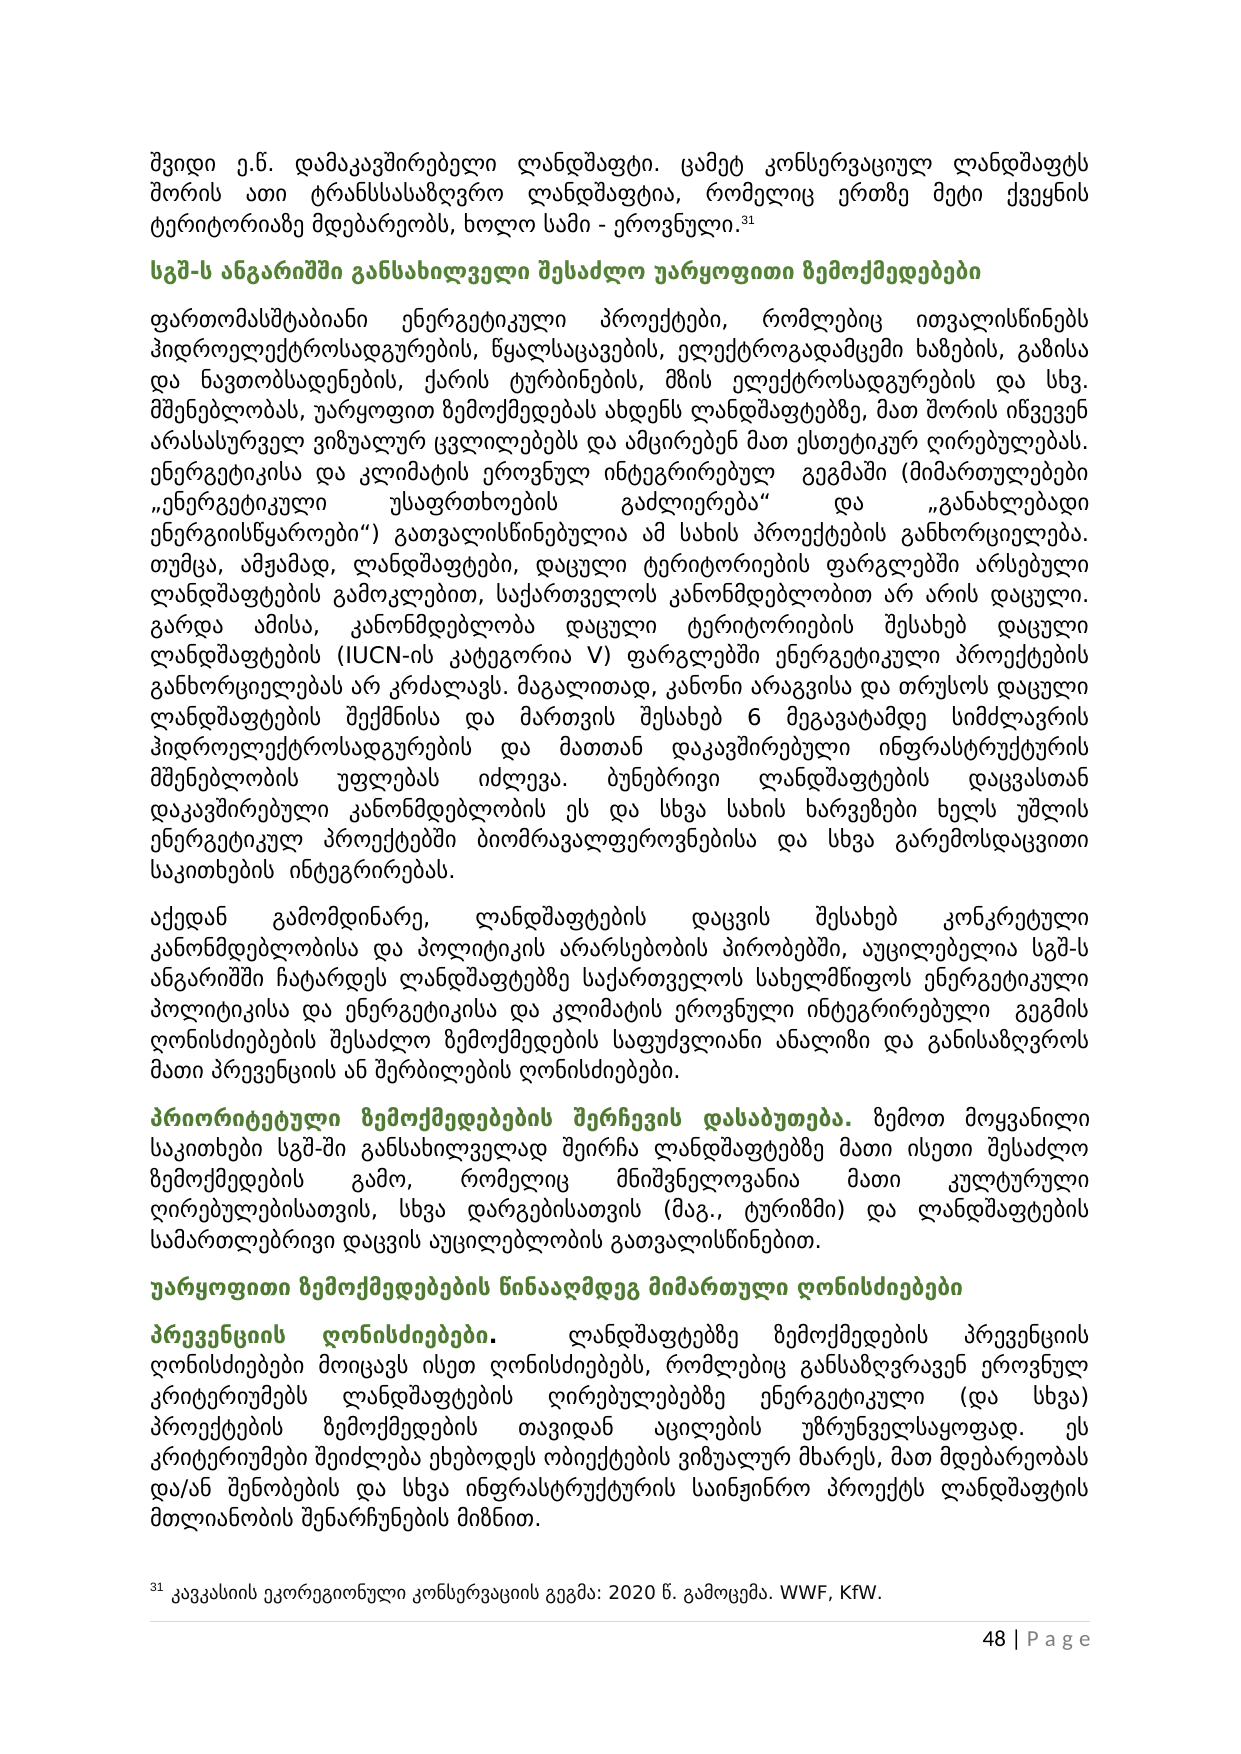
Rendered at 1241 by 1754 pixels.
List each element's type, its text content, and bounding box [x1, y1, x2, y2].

text პრევენციის ღონისძიებები. ლანდშაფტებზე ზემოქმედების პრევენციის ღონისძიებები მოიცავს ისეთ ღონისძიებებს, რომლებიც განსაზღვრავენ ეროვნულ კრიტერიუმებს ლანდშაფტების ღირებულებებზე ენერგეტიკული (და სხვა) პროექტების ზემოქმედების თავიდან აცილების უზრუნველსაყოფად. ეს კრიტერიუმები შეიძლება ეხებოდეს ობიექტების ვიზუალურ მხარეს, მათ მდებარეობას და/ან შენობების და სხვა ინფრასტრუქტურის საინჟინრო პროექტს ლანდშაფტის მთლიანობის შენარჩუნების მიზნით. [150, 1322, 1090, 1532]
text ფართომასშტაბიანი ენერგეტიკული პროექტები, რომლებიც ითვალისწინებს ჰიდროელექტროსადგურების, წყალსაცავების, ელექტროგადამცემი ხაზების, გაზისა და ნავთობსადენების, ქარის ტურბინების, მზის ელექტროსადგურების და სხვ. მშენებლობას, უარყოფით ზემოქმედებას ახდენს ლანდშაფტებზე, მათ შორის იწვევენ არასასურველ ვიზუალურ ცვლილებებს და ამცირებენ მათ ესთეტიკურ ღირებულებას. ენერგეტიკისა და კლიმატის ეროვნულ ინტეგრირებულ გეგმაში (მიმართულებები „ენერგეტიკული უსაფრთხოების გაძლიერება“ და „განახლებადი ენერგიისწყაროები“) გათვალისწინებულია ამ სახის პროექტების განხორციელება. თუმცა, ამჟამად, ლანდშაფტები, დაცული ტერიტორიების ფარგლებში არსებული ლანდშაფტების გამოკლებით, საქართველოს კანონმდებლობით არ არის დაცული. გარდა ამისა, კანონმდებლობა დაცული ტერიტორიების შესახებ დაცული ლანდშაფტების (IUCN-ის კატეგორია V) ფარგლებში ენერგეტიკული პროექტების განხორციელებას არ კრძალავს. მაგალითად, კანონი არაგვისა და თრუსოს დაცული ლანდშაფტების შექმნისა და მართვის შესახებ 6 მეგავატამდე სიმძლავრის ჰიდროელექტროსადგურების და მათთან დაკავშირებული ინფრასტრუქტურის მშენებლობის უფლებას იძლევა. ბუნებრივი ლანდშაფტების დაცვასთან დაკავშირებული კანონმდებლობის ეს და სხვა სახის ხარვეზები ხელს უშლის ენერგეტიკულ პროექტებში ბიომრავალფეროვნებისა და სხვა გარემოსდაცვითი საკითხების ინტეგრირებას. [150, 306, 1090, 884]
text სგშ-ს ანგარიშში განსახილველი შესაძლო უარყოფითი ზემოქმედებები [150, 258, 1090, 285]
text პრიორიტეტული ზემოქმედებების შერჩევის დასაბუთება. ზემოთ მოყვანილი საკითხები სგშ-ში განსახილველად შეირჩა ლანდშაფტებზე მათი ისეთი შესაძლო ზემოქმედების გამო, რომელიც მნიშვნელოვანია მათი კულტურული ღირებულებისათვის, სხვა დარგებისათვის (მაგ., ტურიზმი) და ლანდშაფტების სამართლებრივი დაცვის აუცილებლობის გათვალისწინებით. [150, 1105, 1090, 1254]
text აქედან გამომდინარე, ლანდშაფტების დაცვის შესახებ კონკრეტული კანონმდებლობისა და პოლიტიკის არარსებობის პირობებში, აუცილებელია სგშ-ს ანგარიშში ჩატარდეს ლანდშაფტებზე საქართველოს სახელმწიფოს ენერგეტიკული პოლიტიკისა და ენერგეტიკისა და კლიმატის ეროვნული ინტეგრირებული გეგმის ღონისძიებების შესაძლო ზემოქმედების საფუძვლიანი ანალიზი და განისაზღვროს მათი პრევენციის ან შერბილების ღონისძიებები. [150, 904, 1090, 1084]
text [150, 150, 1090, 238]
text უარყოფითი ზემოქმედებების წინააღმდეგ მიმართული ღონისძიებები [150, 1274, 1090, 1301]
